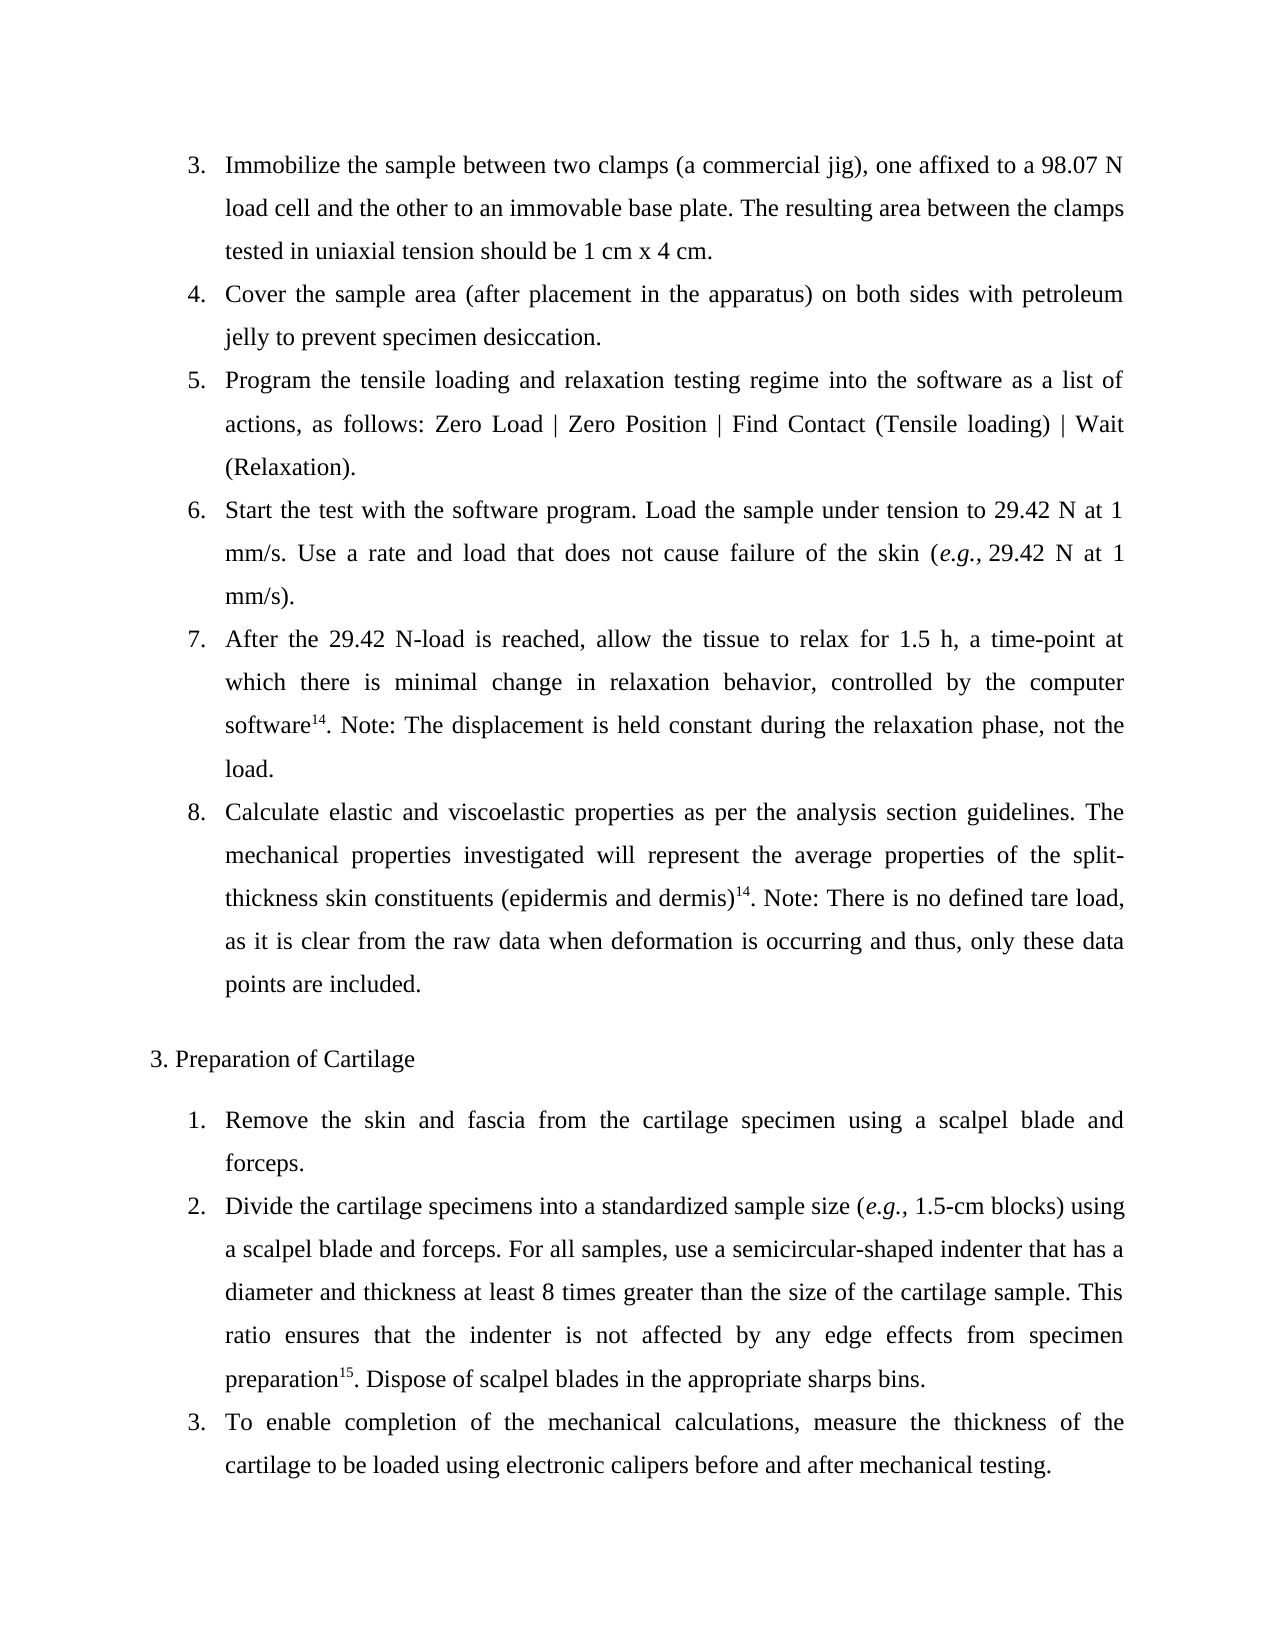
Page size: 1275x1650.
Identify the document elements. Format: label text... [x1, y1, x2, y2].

subtitle 3. Preparation of Cartilage [150, 1044, 1125, 1073]
list Remove the skin and fascia from the cartilage specimen using a scalpel blade and forceps. [187, 1105, 1125, 1177]
list Immobilize the sample between two clamps (a commercial jig), one affixed to a 98.07 N load cell and the other to an immovable base plate. The resulting area between the clamps tested in uniaxial tension should be 1 cm x 4 cm. [187, 150, 1125, 265]
list Start the test with the software program. Load the sample under tension to 29.42 N at 1 mm/s. Use a rate and load that does not cause failure of the skin (e.g., 29.42 N at 1 mm/s). [187, 495, 1125, 610]
list Divide the cartilage specimens into a standardized sample size (e.g., 1.5-cm blocks) using a scalpel blade and forceps. For all samples, use a semicircular-shaped indenter that has a diameter and thickness at least 8 times greater than the size of the cartilage sample. This ratio ensures that the indenter is not affected by any edge effects from specimen preparation15. Dispose of scalpel blades in the appropriate sharps bins. [187, 1191, 1125, 1392]
list Calculate elastic and viscoelastic properties as per the analysis section guidelines. The mechanical properties investigated will represent the average properties of the split-thickness skin constituents (epidermis and dermis)14. Note: There is no defined tare load, as it is clear from the raw data when deformation is occurring and thus, only these data points are included. [187, 797, 1125, 998]
list Program the tensile loading and relaxation testing regime into the software as a list of actions, as follows: Zero Load | Zero Position | Find Contact (Tensile loading) | Wait (Relaxation). [187, 366, 1125, 481]
list After the 29.42 N-load is reached, allow the tissue to relax for 1.5 h, a time-point at which there is minimal change in relaxation behavior, controlled by the computer software14. Note: The displacement is held constant during the relaxation phase, not the load. [187, 624, 1125, 782]
list Cover the sample area (after placement in the apparatus) on both sides with petroleum jelly to prevent specimen desiccation. [187, 279, 1125, 351]
list To enable completion of the mechanical calculations, measure the thickness of the cartilage to be loaded using electronic calipers before and after mechanical testing. [187, 1407, 1125, 1479]
